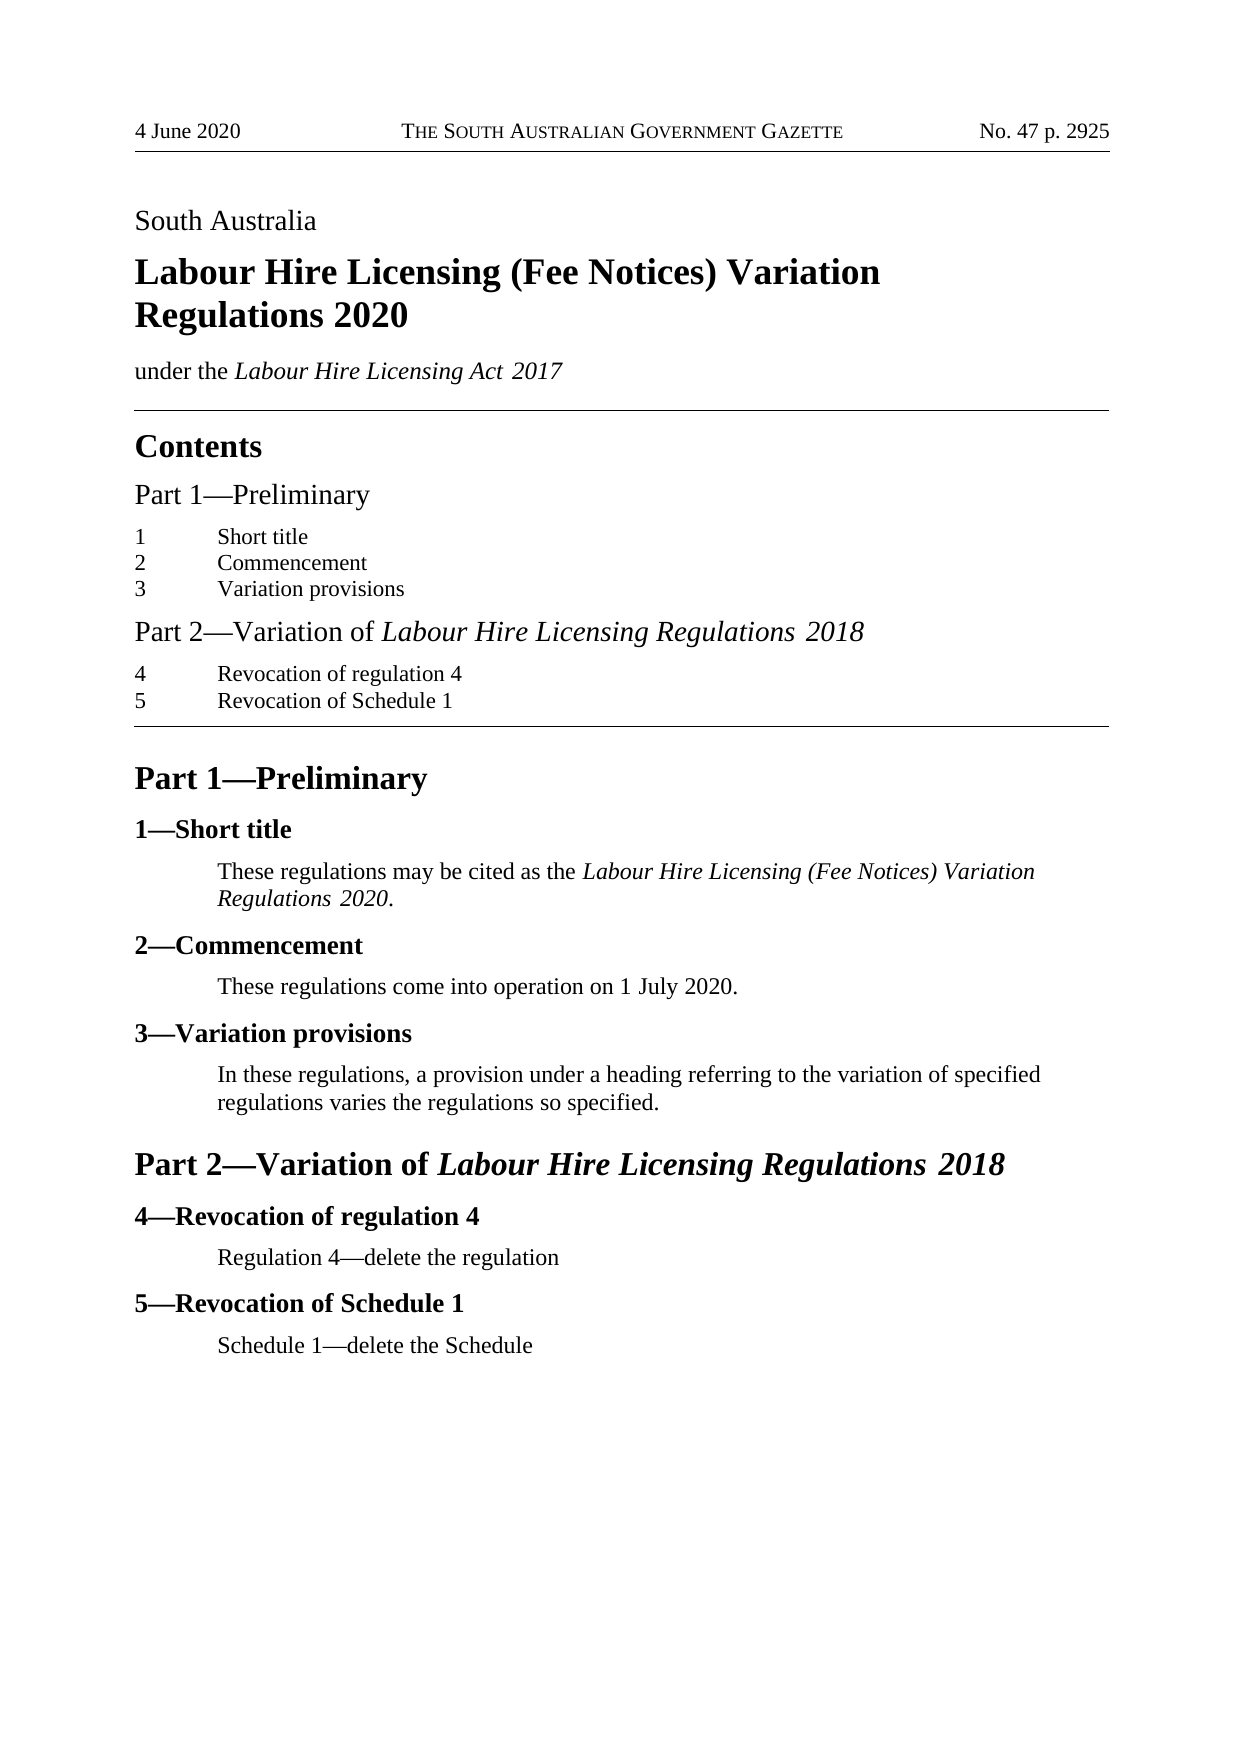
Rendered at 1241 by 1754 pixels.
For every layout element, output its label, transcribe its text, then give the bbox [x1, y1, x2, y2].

text In these regulations, a provision under a heading referring to the variation of specified regulations varies the regulations so specified. [217, 1060, 1109, 1116]
text 1 Short title [134, 523, 1109, 549]
text under the Labour Hire Licensing Act 2017 [134, 356, 1109, 385]
text Part 1—Preliminary [134, 758, 1109, 797]
text 3 Variation provisions [134, 576, 1109, 602]
text 2 Commencement [134, 549, 1109, 576]
text 5 Revocation of Schedule 1 [134, 687, 1109, 713]
text These regulations come into operation on 1 July 2020. [217, 972, 1109, 1000]
text 1—Short title [134, 813, 1109, 844]
text South Australia [134, 203, 1109, 237]
text 3—Variation provisions [134, 1017, 1109, 1048]
text 4 Revocation of regulation 4 [134, 660, 1109, 687]
subtitle Labour Hire Licensing (Fee Notices) Variation Regulations 2020 [134, 249, 1109, 335]
text 2—Commencement [134, 929, 1109, 960]
text Part 2—Variation of Labour Hire Licensing Regulations 2018 [134, 614, 1109, 648]
text Schedule 1—delete the Schedule [217, 1331, 1109, 1359]
text Regulation 4—delete the regulation [217, 1243, 1109, 1271]
text Part 2—Variation of Labour Hire Licensing Regulations 2018 [134, 1145, 1109, 1183]
text Part 1—Preliminary [134, 477, 1109, 510]
text These regulations may be cited as the Labour Hire Licensing (Fee Notices) Variation Regulations 2020. [217, 857, 1109, 912]
text 4—Revocation of regulation 4 [134, 1200, 1109, 1231]
text 5—Revocation of Schedule 1 [134, 1288, 1109, 1319]
text Contents [134, 426, 1109, 464]
